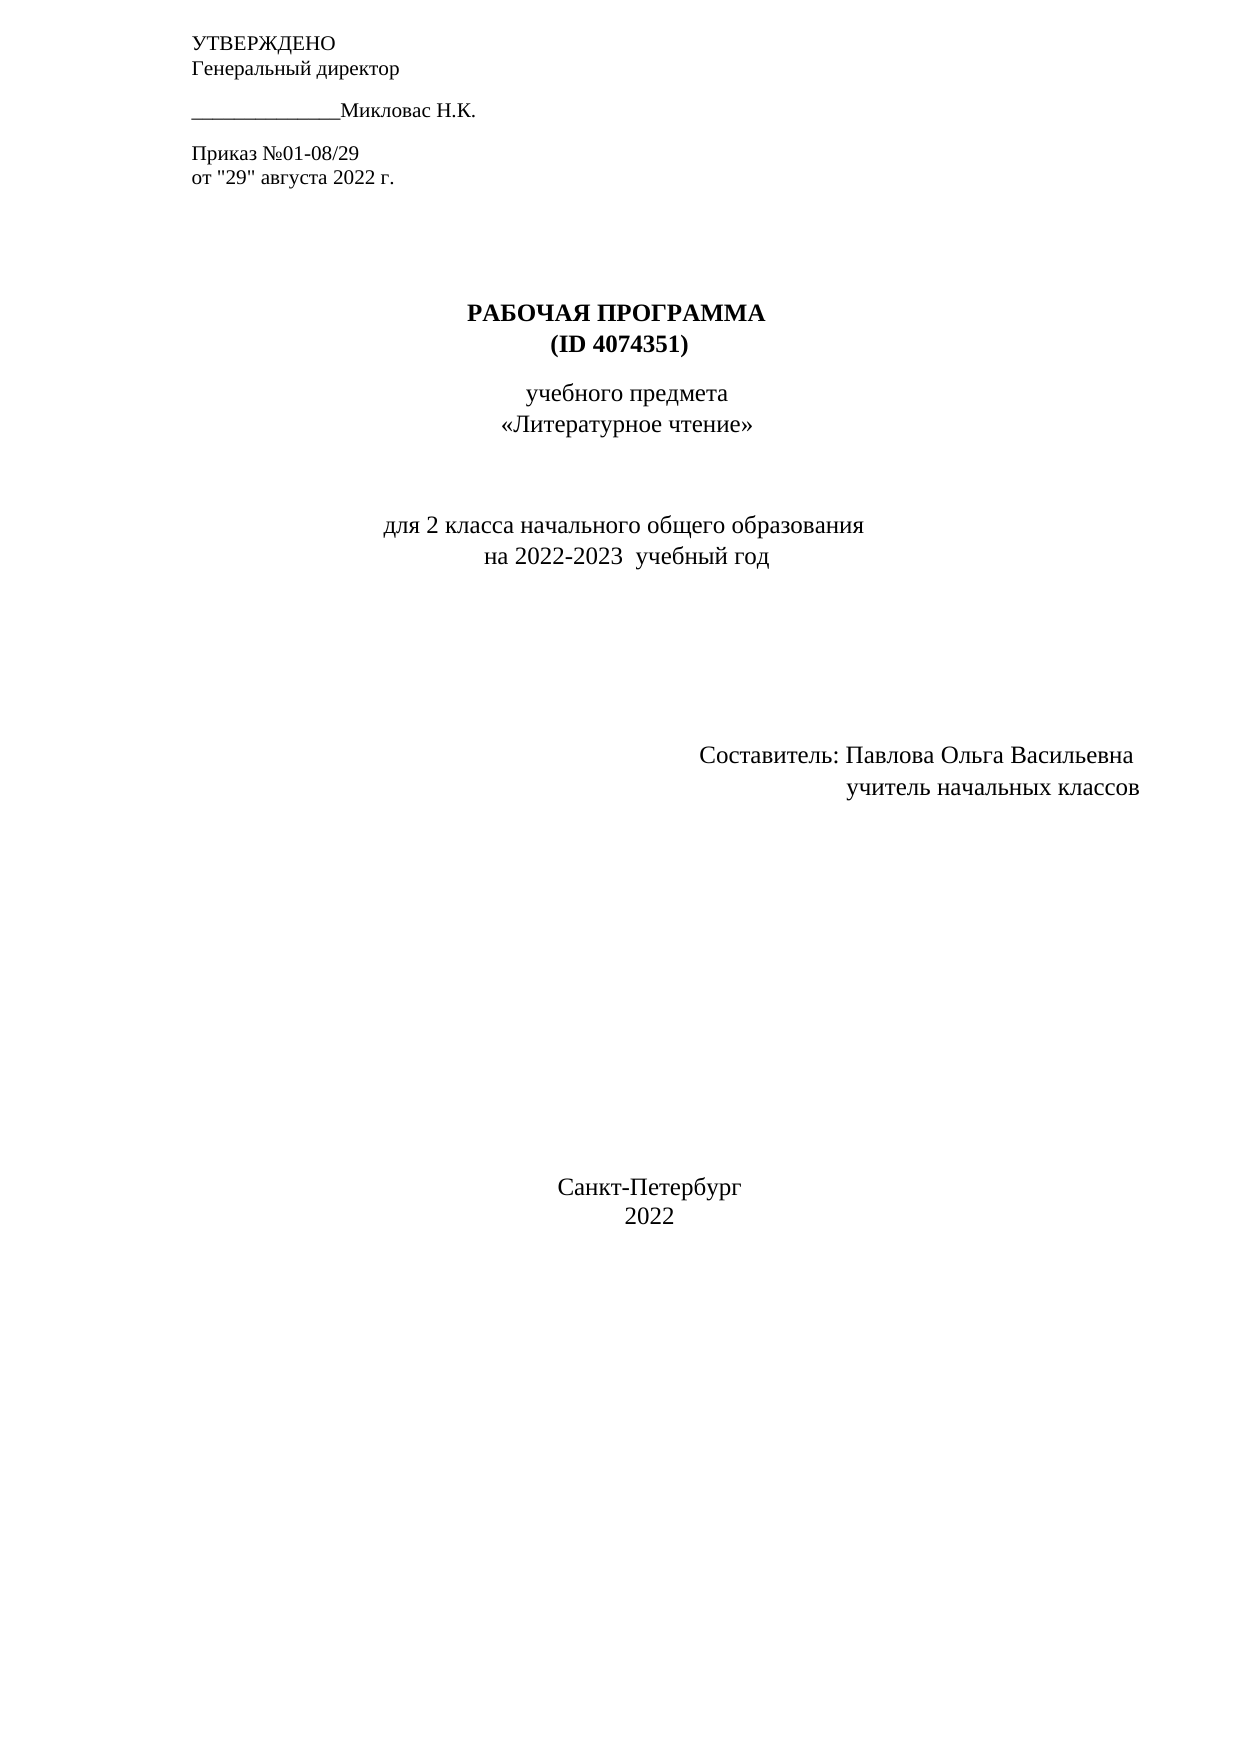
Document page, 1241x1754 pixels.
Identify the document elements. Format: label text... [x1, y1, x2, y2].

text 2022 [150, 1201, 1148, 1229]
text учебного предмета «Литературное чтение» [495, 378, 758, 438]
text Санкт-Петербург [150, 1172, 1148, 1201]
text Приказ №01-08/29 от "29" августа 2022 г. [191, 141, 1013, 189]
text для 2 класса начального общего образования на 2022-2023 учебный год [375, 510, 878, 570]
text УТВЕРЖДЕНО Генеральный директор [191, 31, 1028, 79]
text ______________Микловас Н.К. [191, 99, 1148, 122]
text РАБОЧАЯ ПРОГРАММА (ID 4074351) [465, 298, 773, 358]
text Составитель: Павлова Ольга Васильевна учитель начальных классов [375, 741, 1140, 801]
